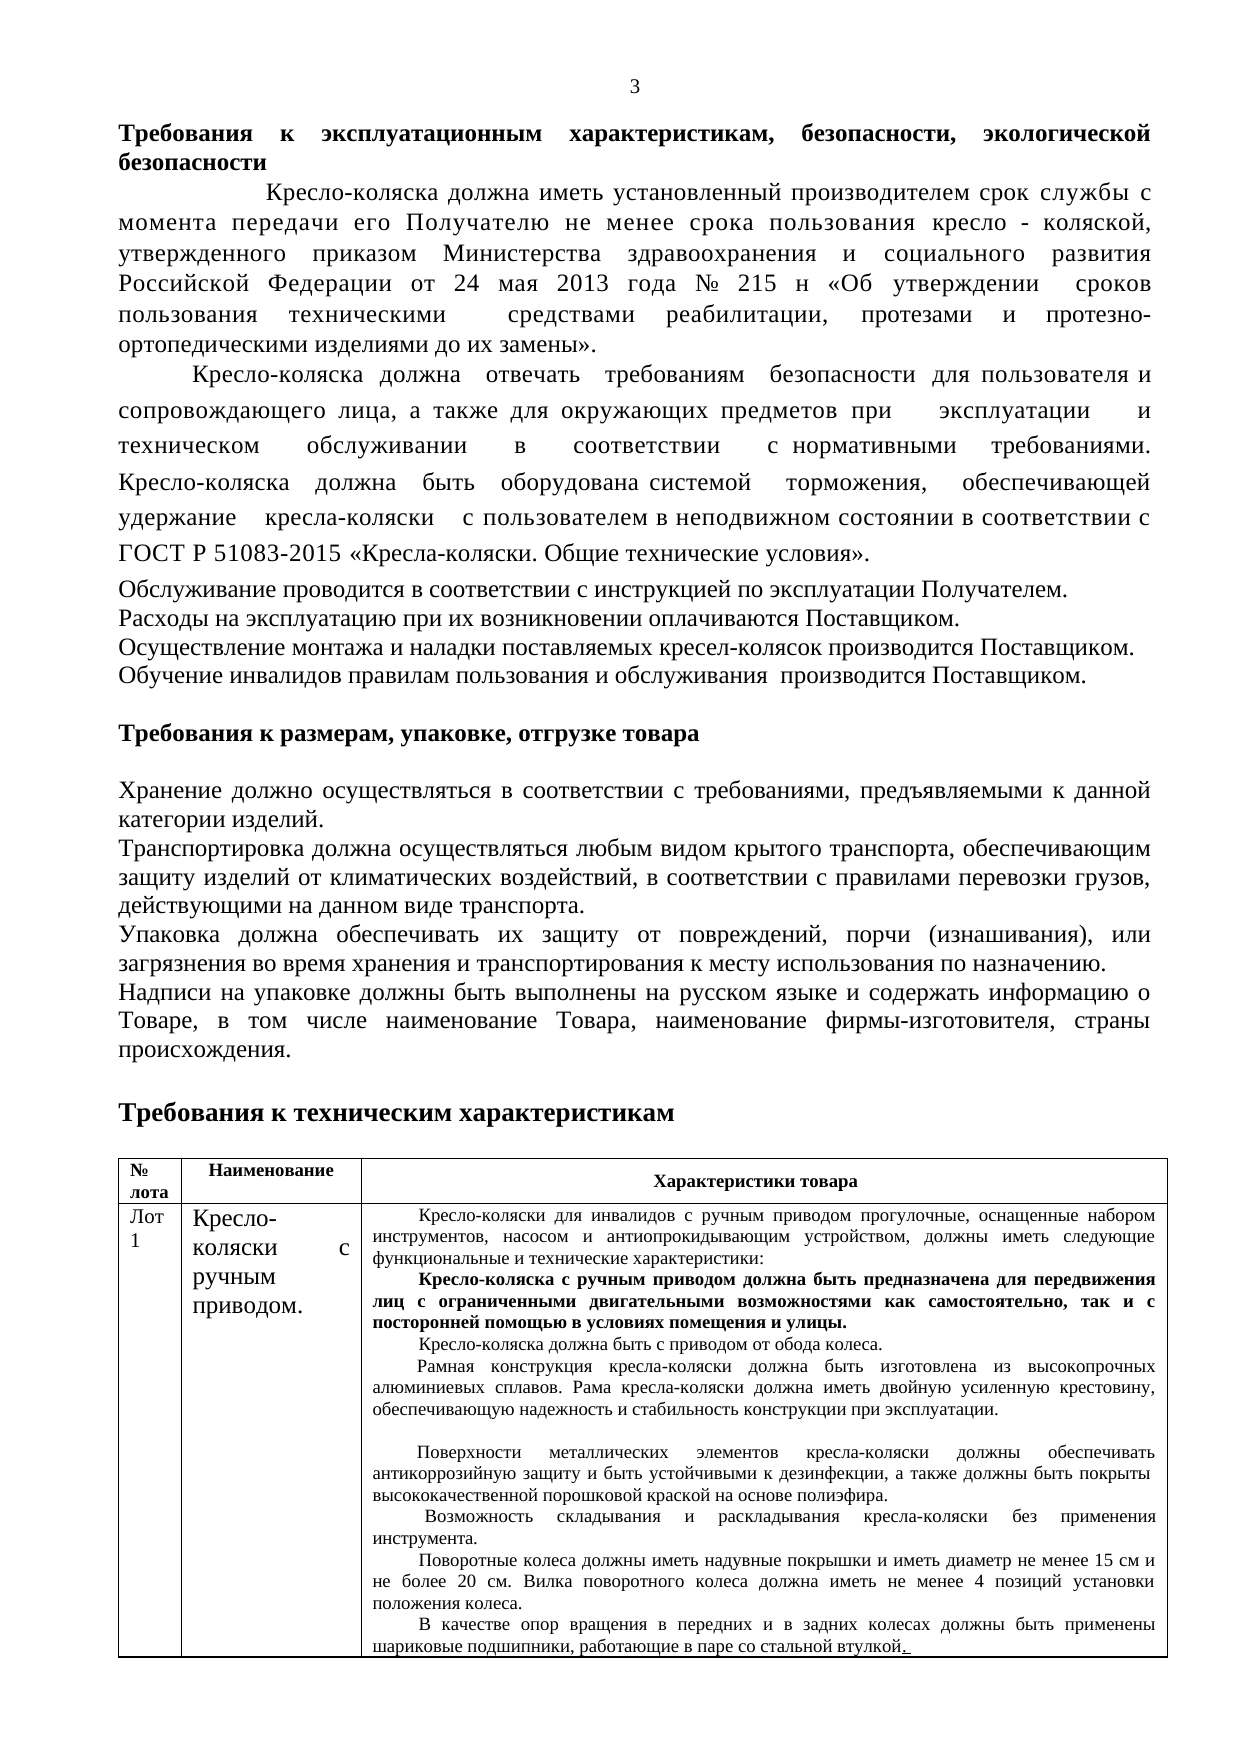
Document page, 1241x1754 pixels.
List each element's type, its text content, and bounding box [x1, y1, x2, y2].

text Требования к техническим характеристикам [118, 1096, 1152, 1127]
text Хранение должно осуществляться в соответствии с требованиями, предъявляемыми к данной категории изделий. [118, 776, 1152, 833]
text Требования к размерам, упаковке, отгрузке товара [118, 718, 1152, 747]
text Надписи на упаковке должны быть выполнены на русском языке и содержать информацию о Товаре, в том числе наименование Товара, наименование фирмы-изготовителя, страны происхождения. [118, 977, 1152, 1063]
text Кресло-коляска должна иметь установленный производителем срок службы с момента передачи его Получателю не менее срока пользования кресло - коляской, утвержденного приказом Министерства здравоохранения и социального развития Российской Федерации от 24 мая 2013 года № 215 н «Об утверждении сроков пользования техническими средствами реабилитации, протезами и протезно-ортопедическими изделиями до их замены». [118, 176, 1151, 359]
table_cell Лот 1 [119, 1204, 181, 1656]
table_header № лота [119, 1159, 181, 1202]
table_header Характеристики товара [362, 1159, 1167, 1202]
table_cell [362, 1204, 1167, 1656]
text Упаковка должна обеспечивать их защиту от повреждений, порчи (изнашивания), или загрязнения во время хранения и транспортирования к месту использования по назначению. [118, 919, 1152, 977]
text Обслуживание проводится в соответствии с инструкцией по эксплуатации Получателем. [118, 574, 1152, 603]
text Требования к эксплуатационным характеристикам, безопасности, экологической безопасности [118, 118, 1152, 176]
table_header Наименование [182, 1159, 361, 1202]
text Кресло-коляска должна отвечать требованиям безопасности для пользователя и сопровождающего лица, а также для окружающих предметов при эксплуатации и техническом обслуживании в соответствии с нормативными требованиями. Кресло-коляска должна быть оборудована системой торможения, обеспечивающей удержание кресла-коляски с пользователем в неподвижном состоянии в соответствии с ГОСТ Р 51083-2015 «Кресла-коляски. Общие технические условия». [118, 359, 1152, 567]
text Осуществление монтажа и наладки поставляемых кресел-колясок производится Поставщиком. [118, 632, 1152, 661]
text Расходы на эксплуатацию при их возникновении оплачиваются Поставщиком. [118, 603, 1152, 632]
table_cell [182, 1204, 361, 1656]
text Транспортировка должна осуществляться любым видом крытого транспорта, обеспечивающим защиту изделий от климатических воздействий, в соответствии с правилами перевозки грузов, действующими на данном виде транспорта. [118, 833, 1152, 919]
text Обучение инвалидов правилам пользования и обслуживания производится Поставщиком. [118, 661, 1152, 689]
